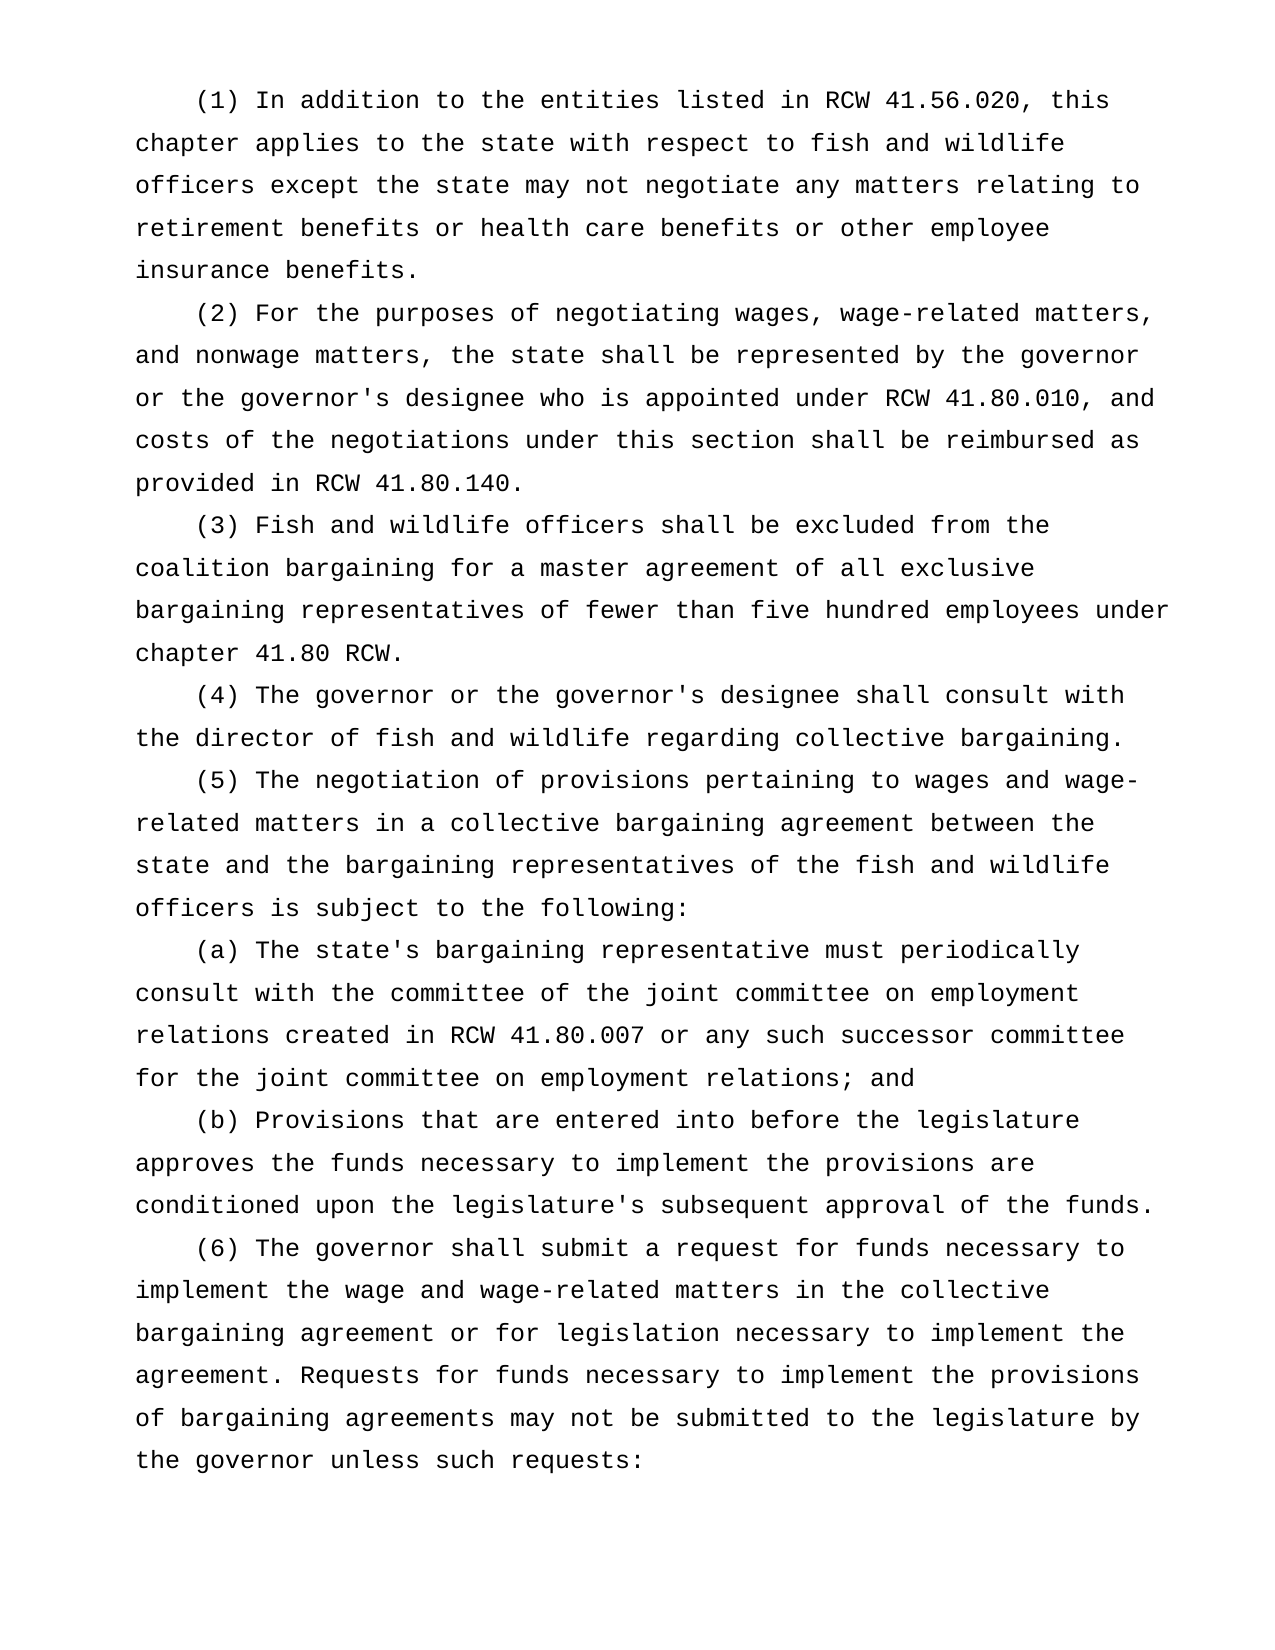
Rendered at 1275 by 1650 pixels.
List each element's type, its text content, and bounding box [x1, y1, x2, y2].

text (6) The governor shall submit a request for funds necessary to implement the wage and wage-related matters in the collective bargaining agreement or for legislation necessary to implement the agreement. Requests for funds necessary to implement the provisions of bargaining agreements may not be submitted to the legislature by the governor unless such requests: [135, 1222, 1170, 1477]
text (3) Fish and wildlife officers shall be excluded from the coalition bargaining for a master agreement of all exclusive bargaining representatives of fewer than five hundred employees under chapter 41.80 RCW. [135, 500, 1170, 670]
text (2) For the purposes of negotiating wages, wage-related matters, and nonwage matters, the state shall be represented by the governor or the governor's designee who is appointed under RCW 41.80.010, and costs of the negotiations under this section shall be reimbursed as provided in RCW 41.80.140. [135, 287, 1170, 500]
text (b) Provisions that are entered into before the legislature approves the funds necessary to implement the provisions are conditioned upon the legislature's subsequent approval of the funds. [135, 1095, 1170, 1222]
text (a) The state's bargaining representative must periodically consult with the committee of the joint committee on employment relations created in RCW 41.80.007 or any such successor committee for the joint committee on employment relations; and [135, 925, 1170, 1095]
text (4) The governor or the governor's designee shall consult with the director of fish and wildlife regarding collective bargaining. [135, 670, 1170, 755]
text (5) The negotiation of provisions pertaining to wages and wage-related matters in a collective bargaining agreement between the state and the bargaining representatives of the fish and wildlife officers is subject to the following: [135, 755, 1170, 925]
text (1) In addition to the entities listed in RCW 41.56.020, this chapter applies to the state with respect to fish and wildlife officers except the state may not negotiate any matters relating to retirement benefits or health care benefits or other employee insurance benefits. [135, 75, 1170, 287]
